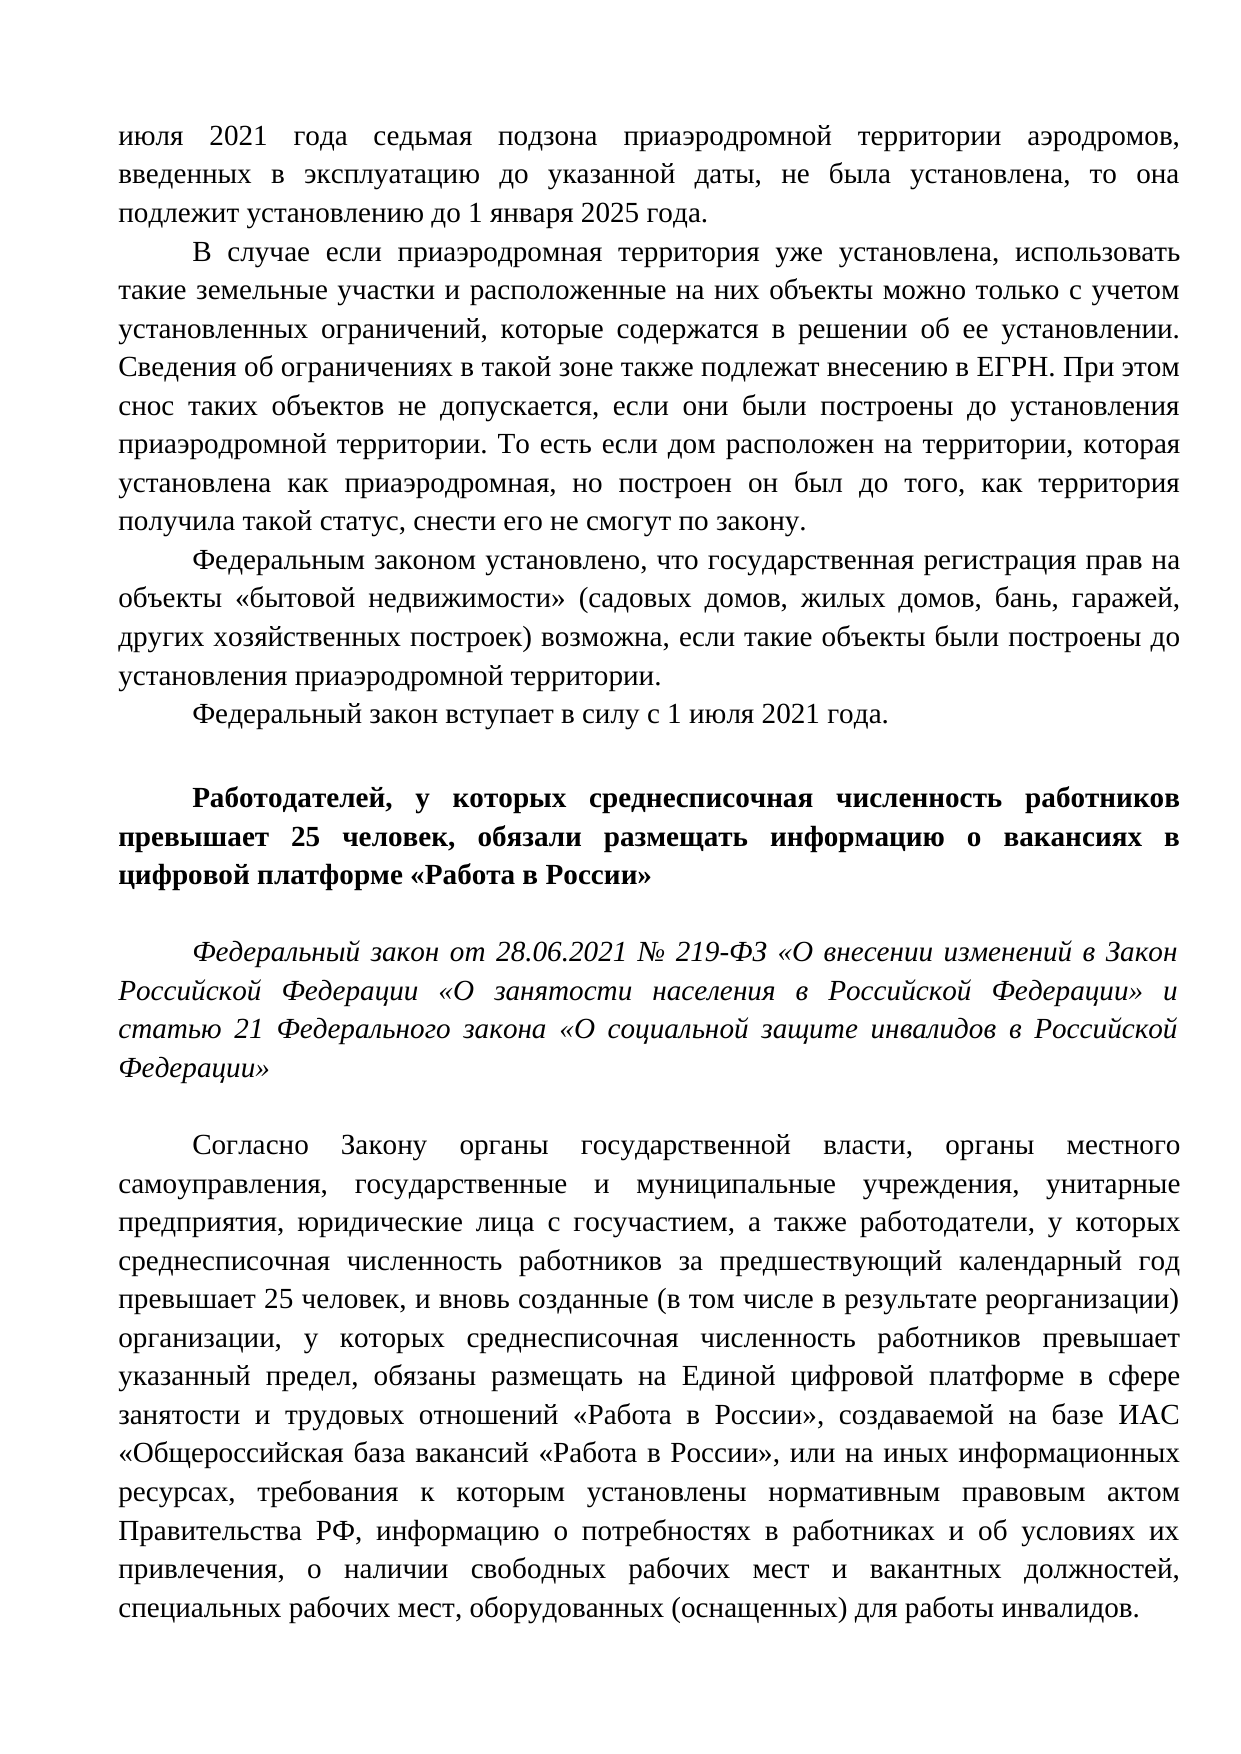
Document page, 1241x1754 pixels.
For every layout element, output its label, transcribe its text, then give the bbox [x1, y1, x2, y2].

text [118, 118, 1181, 229]
text Согласно Закону органы государственной власти, органы местного самоуправления, государственные и муниципальные учреждения, унитарные предприятия, юридические лица с госучастием, а также работодатели, у которых среднесписочная численность работников за предшествующий календарный год превышает 25 человек, и вновь созданные (в том числе в результате реорганизации) организации, у которых среднесписочная численность работников превышает указанный предел, обязаны размещать на Единой цифровой платформе в сфере занятости и трудовых отношений «Работа в России», создаваемой на базе ИАС «Общероссийская база вакансий «Работа в России», или на иных информационных ресурсах, требования к которым установлены нормативным правовым актом Правительства РФ, информацию о потребностях в работниках и об условиях их привлечения, о наличии свободных рабочих мест и вакантных должностей, специальных рабочих мест, оборудованных (оснащенных) для работы инвалидов. [118, 1127, 1181, 1623]
text Федеральный закон от 28.06.2021 № 219-ФЗ «О внесении изменений в Закон Российской Федерации «О занятости населения в Российской Федерации» и статью 21 Федерального закона «О социальной защите инвалидов в Российской Федерации» [118, 934, 1181, 1084]
text Работодателей, у которых среднесписочная численность работников превышает 25 человек, обязали размещать информацию о вакансиях в цифровой платформе «Работа в России» [118, 780, 1181, 891]
text Федеральный закон вступает в силу с 1 июля 2021 года. [118, 696, 1181, 730]
text В случае если приаэродромная территория уже установлена, использовать такие земельные участки и расположенные на них объекты можно только с учетом установленных ограничений, которые содержатся в решении об ее установлении. Сведения об ограничениях в такой зоне также подлежат внесению в ЕГРН. При этом снос таких объектов не допускается, если они были построены до установления приаэродромной территории. То есть если дом расположен на территории, которая установлена как приаэродромная, но построен он был до того, как территория получила такой статус, снести его не смогут по закону. [118, 234, 1181, 537]
text Федеральным законом установлено, что государственная регистрация прав на объекты «бытовой недвижимости» (садовых домов, жилых домов, бань, гаражей, других хозяйственных построек) возможна, если такие объекты были построены до установления приаэродромной территории. [118, 542, 1181, 691]
